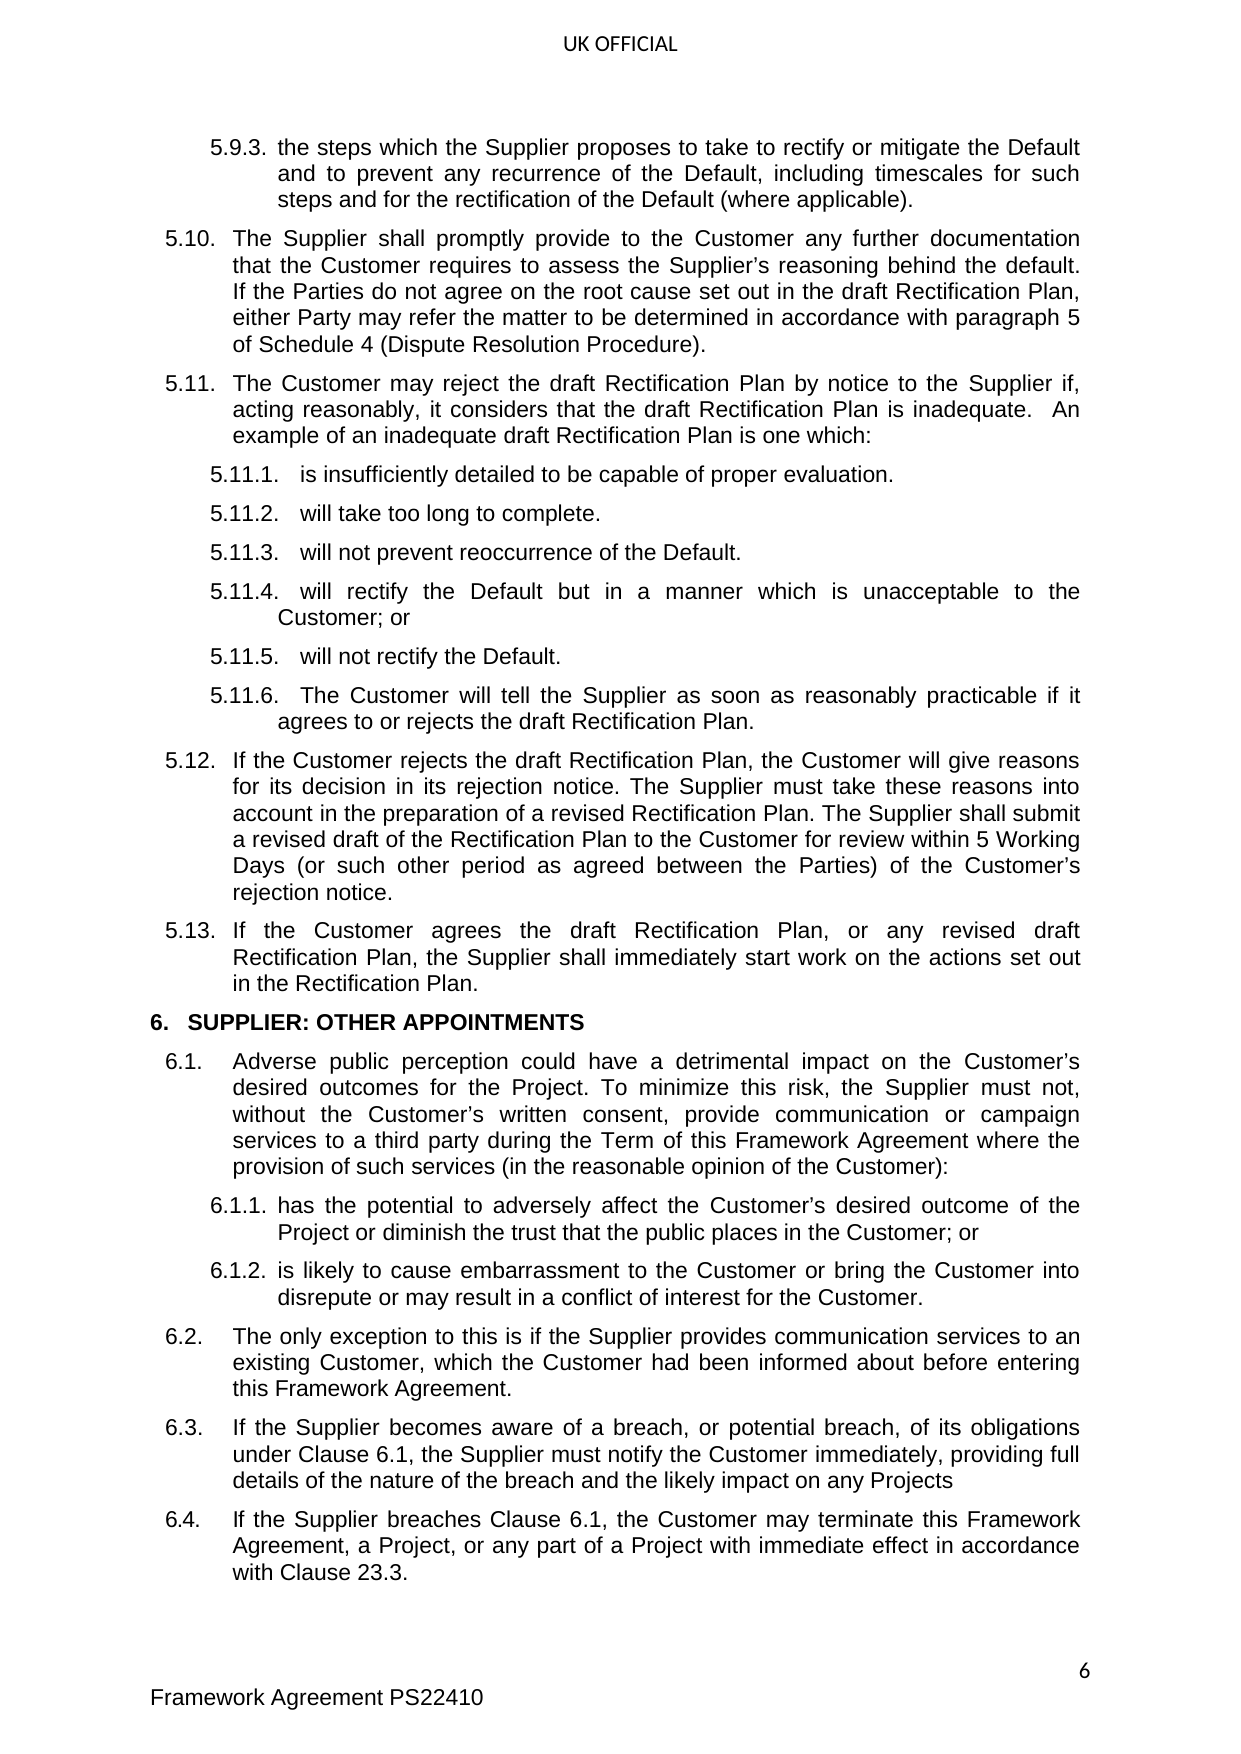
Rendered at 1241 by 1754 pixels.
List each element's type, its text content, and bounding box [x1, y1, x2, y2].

list If the Supplier breaches Clause 6.1, the Customer may terminate this Framework Agreement, a Project, or any part of a Project with immediate effect in accordance with Clause 23.3. [165, 1506, 1080, 1585]
list will take too long to complete. [210, 500, 1080, 526]
list SUPPLIER: OTHER APPOINTMENTS [150, 1009, 1080, 1035]
list has the potential to adversely affect the Customer’s desired outcome of the Project or diminish the trust that the public places in the Customer; or [210, 1192, 1080, 1245]
list will not rectify the Default. [210, 643, 1080, 669]
list is likely to cause embarrassment to the Customer or bring the Customer into disrepute or may result in a conflict of interest for the Customer. [210, 1257, 1080, 1310]
list will rectify the Default but in a manner which is unacceptable to the Customer; or [210, 578, 1080, 630]
list The Supplier shall promptly provide to the Customer any further documentation that the Customer requires to assess the Supplier’s reasoning behind the default. If the Parties do not agree on the root cause set out in the draft Rectification Plan, either Party may refer the matter to be determined in accordance with paragraph 5 of Schedule 4 (Dispute Resolution Procedure). [165, 225, 1080, 357]
list is insufficiently detailed to be capable of proper evaluation. [210, 461, 1080, 487]
list The Customer will tell the Supplier as soon as reasonably practicable if it agrees to or rejects the draft Rectification Plan. [210, 682, 1080, 734]
list Adverse public perception could have a detrimental impact on the Customer’s desired outcomes for the Project. To minimize this risk, the Supplier must not, without the Customer’s written consent, provide communication or campaign services to a third party during the Term of this Framework Agreement where the provision of such services (in the reasonable opinion of the Customer): [165, 1048, 1080, 1180]
list the steps which the Supplier proposes to take to rectify or mitigate the Default and to prevent any recurrence of the Default, including timescales for such steps and for the rectification of the Default (where applicable). [210, 134, 1080, 213]
list If the Customer agrees the draft Rectification Plan, or any revised draft Rectification Plan, the Supplier shall immediately start work on the actions set out in the Rectification Plan. [165, 917, 1080, 997]
list If the Customer rejects the draft Rectification Plan, the Customer will give reasons for its decision in its rejection notice. The Supplier must take these reasons into account in the preparation of a revised Rectification Plan. The Supplier shall submit a revised draft of the Rectification Plan to the Customer for review within 5 Working Days (or such other period as agreed between the Parties) of the Customer’s rejection notice. [165, 747, 1080, 905]
list If the Supplier becomes aware of a breach, or potential breach, of its obligations under Clause 6.1, the Supplier must notify the Customer immediately, providing full details of the nature of the breach and the likely impact on any Projects [165, 1414, 1080, 1493]
list The only exception to this is if the Supplier provides communication services to an existing Customer, which the Customer had been informed about before entering this Framework Agreement. [165, 1323, 1080, 1402]
list The Customer may reject the draft Rectification Plan by notice to the Supplier if, acting reasonably, it considers that the draft Rectification Plan is inadequate. An example of an inadequate draft Rectification Plan is one which: [165, 369, 1080, 448]
list will not prevent reoccurrence of the Default. [210, 539, 1080, 565]
